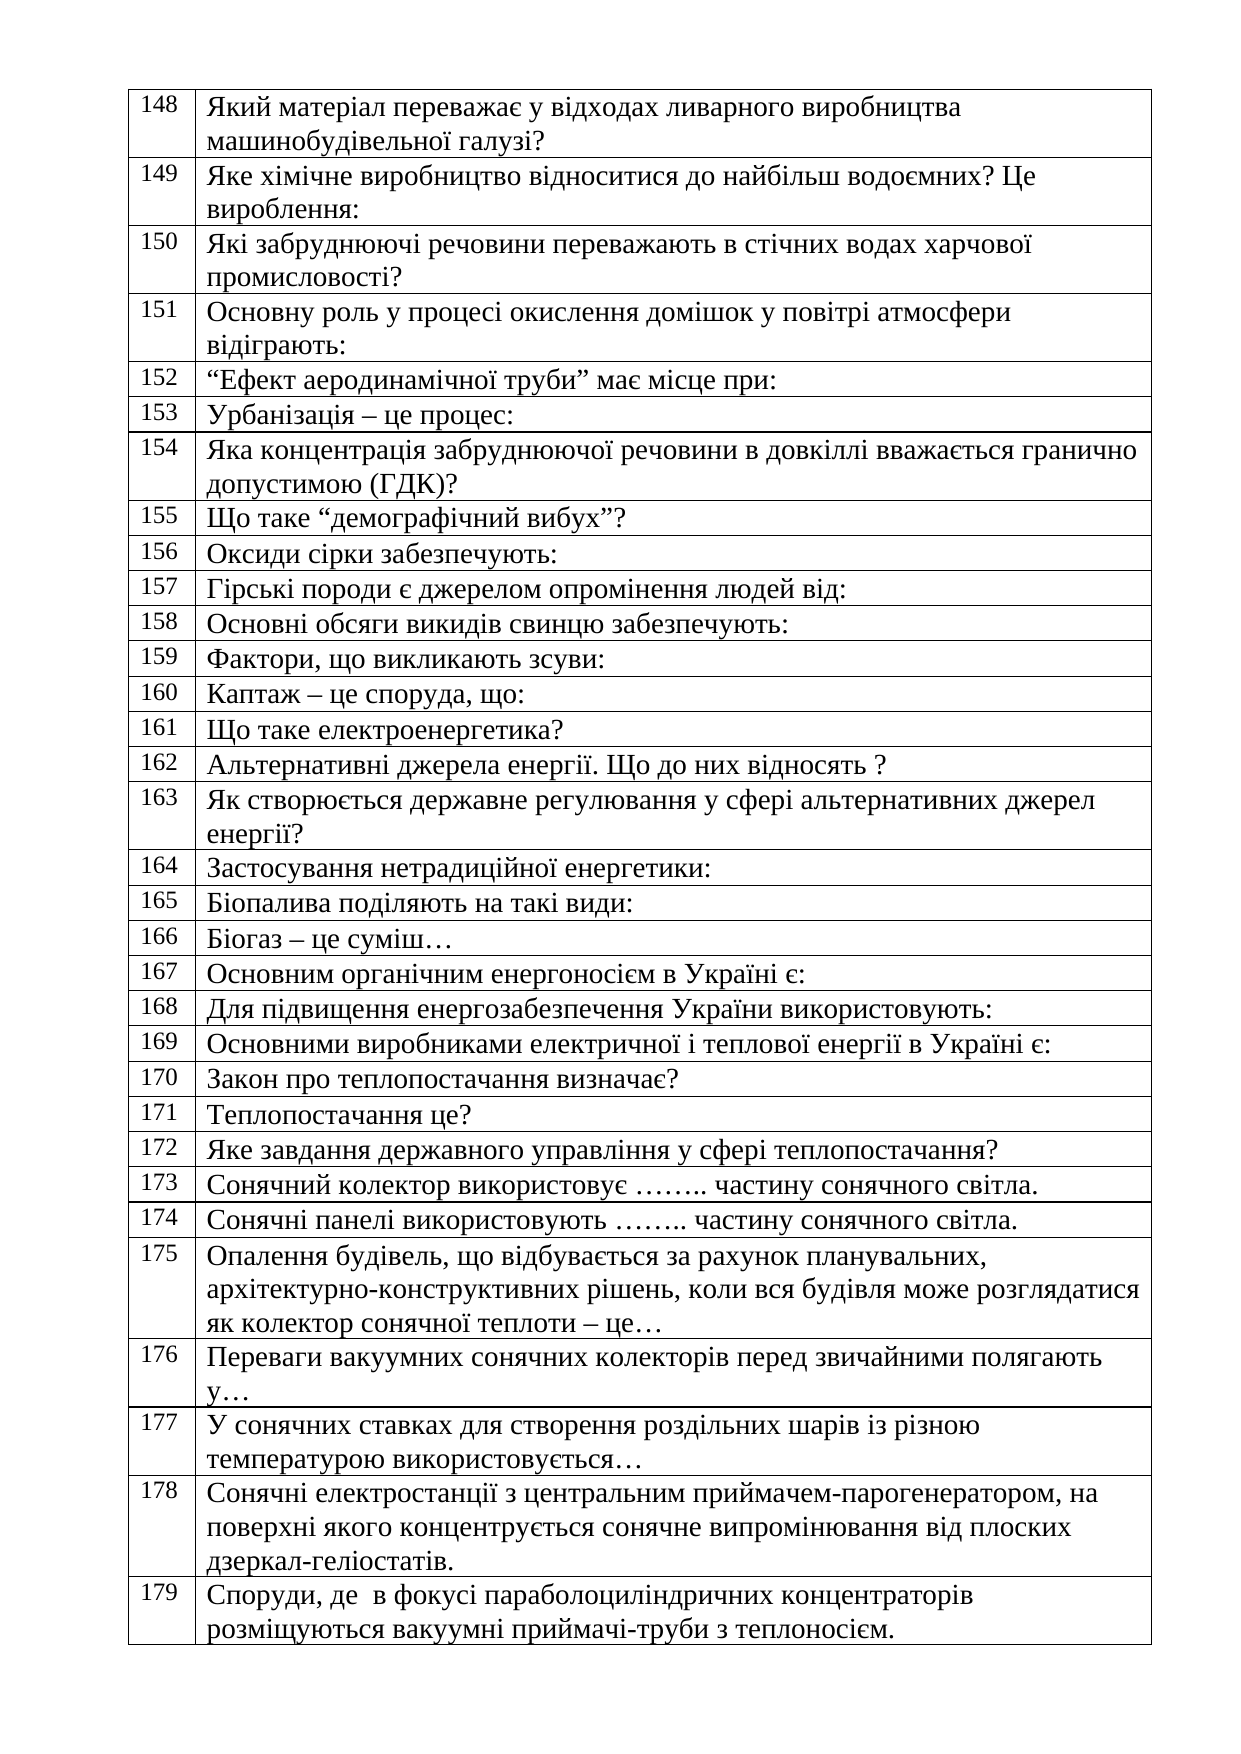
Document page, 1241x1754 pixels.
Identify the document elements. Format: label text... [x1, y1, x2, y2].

table_cell 152 [129, 362, 195, 396]
table_cell 166 [129, 921, 195, 955]
table_cell Фактори, що викликають зсуви: [196, 641, 1151, 676]
table_cell Опалення будівель, що відбувається за рахунок планувальних, архітектурно-конструктивних рішень, коли вся будівля може розглядатися як колектор сонячної теплоти – це… [196, 1238, 1151, 1338]
table_cell Для підвищення енергозабезпечення України використовують: [196, 991, 1151, 1025]
table_cell 160 [129, 677, 195, 711]
table_cell Біогаз – це суміш… [196, 921, 1151, 955]
table_cell У сонячних ставках для створення роздільних шарів із різною температурою використовується… [196, 1408, 1151, 1474]
table_cell 173 [129, 1167, 195, 1201]
table_cell 148 [129, 90, 195, 157]
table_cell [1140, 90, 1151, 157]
table_cell 157 [129, 571, 195, 605]
table_cell 149 [129, 158, 195, 225]
table_cell Сонячні електростанції з центральним приймачем-парогенератором, на поверхні якого концентрується сонячне випромінювання від плоских дзеркал-геліостатів. [196, 1476, 1151, 1576]
table_cell 150 [129, 226, 195, 293]
table_cell Каптаж – це споруда, що: [196, 677, 1151, 711]
table_cell 175 [129, 1238, 195, 1338]
table_cell 174 [129, 1203, 195, 1237]
table_cell 155 [129, 501, 195, 535]
table_cell 153 [129, 397, 195, 431]
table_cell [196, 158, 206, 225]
table_cell 169 [129, 1026, 195, 1061]
table_cell Застосування нетрадиційної енергетики: [196, 850, 1151, 884]
table_cell 165 [129, 886, 195, 920]
table_cell Основну роль у процесі окислення домішок у повітрі атмосфери відіграють: [196, 294, 1151, 361]
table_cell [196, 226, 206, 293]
table_cell Переваги вакуумних сонячних колекторів перед звичайними полягають у… [196, 1339, 1151, 1406]
table_cell Урбанізація – це процес: [196, 397, 1151, 431]
table_cell 161 [129, 712, 195, 746]
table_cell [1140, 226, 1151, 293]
table_cell 171 [129, 1097, 195, 1131]
table_cell 177 [129, 1408, 195, 1474]
table_cell 178 [129, 1476, 195, 1576]
table_cell 167 [129, 956, 195, 990]
table_cell Що таке електроенергетика? [196, 712, 1151, 746]
table_cell 164 [129, 850, 195, 884]
table_cell 172 [129, 1132, 195, 1166]
table_cell Яка концентрація забруднюючої речовини в довкіллі вважається гранично допустимою (ГДК)? [196, 433, 1151, 499]
table_cell 151 [129, 294, 195, 361]
table_cell Що таке “демографічний вибух”? [196, 501, 1151, 535]
table_cell Споруди, де в фокусі параболоциліндричних концентраторів розміщуються вакуумні приймачі-труби з теплоносієм. [196, 1577, 1151, 1644]
table_cell Сонячні панелі використовують …….. частину сонячного світла. [196, 1203, 1151, 1237]
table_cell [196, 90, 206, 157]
table_cell Біопалива поділяють на такі види: [196, 886, 1151, 920]
table_cell Основним органічним енергоносієм в Україні є: [196, 956, 1151, 990]
table_cell 176 [129, 1339, 195, 1406]
table_cell 159 [129, 641, 195, 676]
table_cell Теплопостачання це? [196, 1097, 1151, 1131]
table_cell Як створюється державне регулювання у сфері альтернативних джерел енергії? [196, 782, 1151, 849]
table_cell 170 [129, 1062, 195, 1096]
table_cell 168 [129, 991, 195, 1025]
table_cell Гірські породи є джерелом опромінення людей від: [196, 571, 1151, 605]
table_cell Альтернативні джерела енергії. Що до них відносять ? [196, 747, 1151, 781]
table_cell 154 [129, 433, 195, 499]
table_cell Основні обсяги викидів свинцю забезпечують: [196, 606, 1151, 640]
table_cell Закон про теплопостачання визначає? [196, 1062, 1151, 1096]
table_cell 158 [129, 606, 195, 640]
table_cell Основними виробниками електричної і теплової енергії в Україні є: [196, 1026, 1151, 1061]
table_cell Яке завдання державного управління у сфері теплопостачання? [196, 1132, 1151, 1166]
table_cell 162 [129, 747, 195, 781]
table_cell 163 [129, 782, 195, 849]
table_cell 156 [129, 536, 195, 570]
table_cell Оксиди сірки забезпечують: [196, 536, 1151, 570]
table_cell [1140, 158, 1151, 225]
table_cell “Ефект аеродинамічної труби” має місце при: [196, 362, 1151, 396]
table_cell 179 [129, 1577, 195, 1644]
table_cell Сонячний колектор використовує …….. частину сонячного світла. [196, 1167, 1151, 1201]
